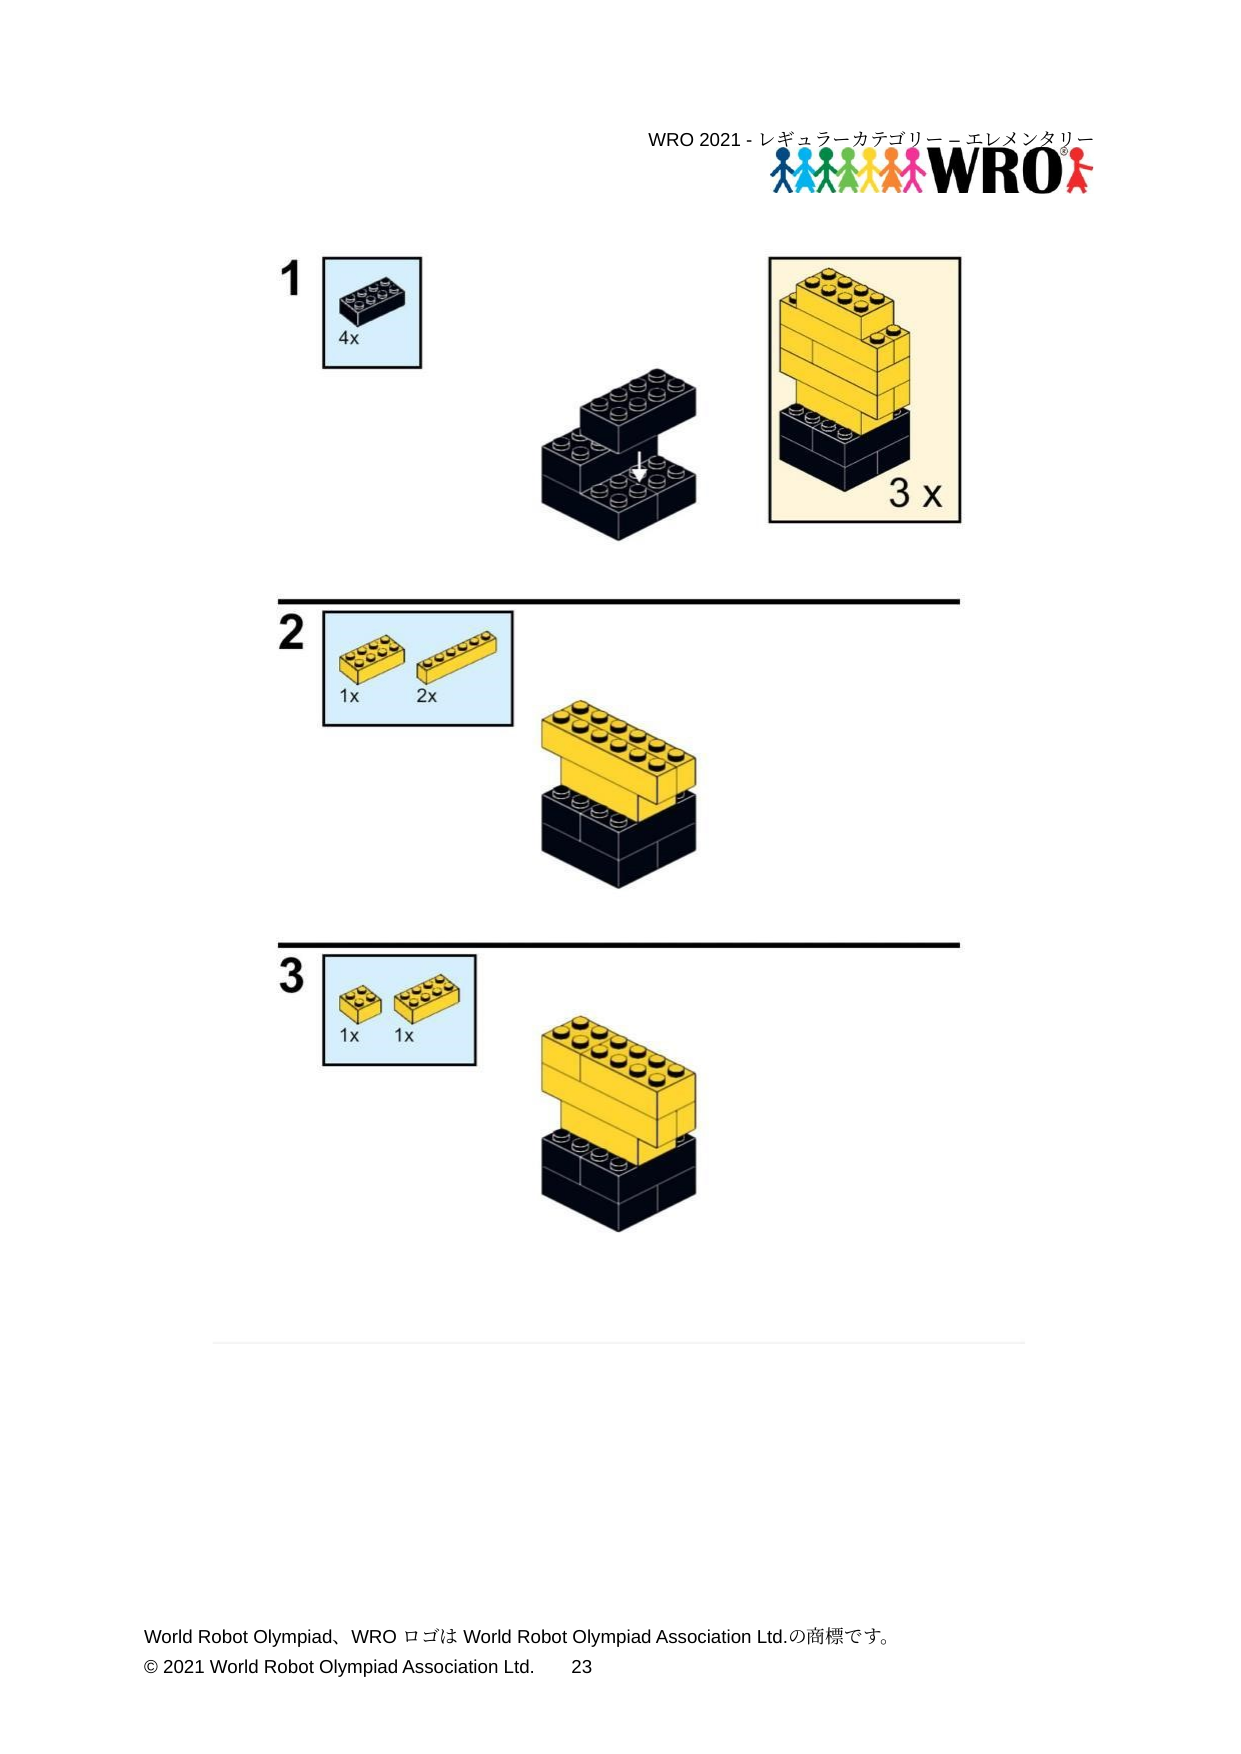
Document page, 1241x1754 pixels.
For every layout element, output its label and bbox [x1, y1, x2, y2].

picture [212, 147, 1094, 1344]
